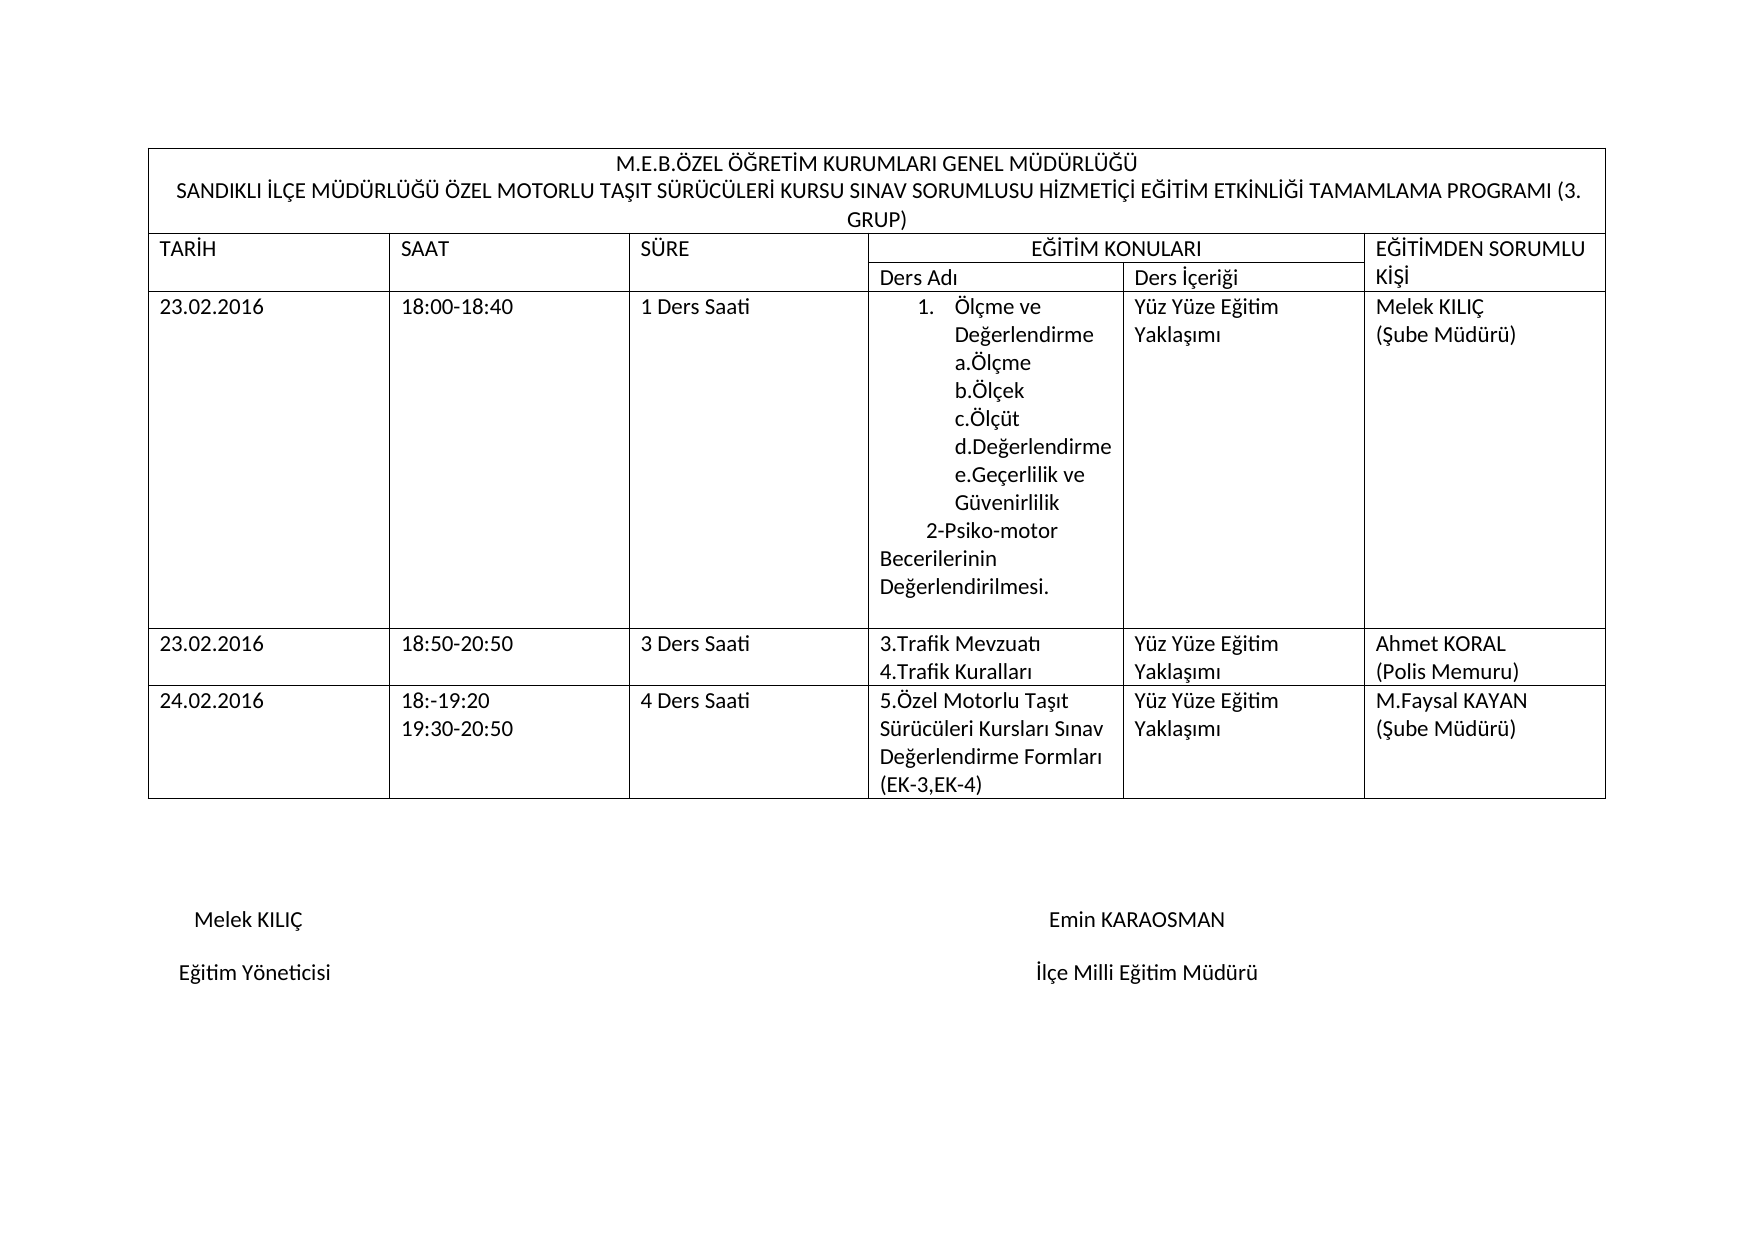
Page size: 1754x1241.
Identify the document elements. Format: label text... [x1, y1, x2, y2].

table_cell TARİH [149, 234, 389, 291]
table_cell 5.Özel Motorlu Taşıt Sürücüleri Kursları Sınav Değerlendirme Formları (EK-3,EK-4) [869, 686, 1123, 798]
table_cell Ölçme ve Değerlendirme a.Ölçme b.Ölçek c.Ölçüt d.Değerlendirme e.Geçerlilik ve Güvenirlilik 2-Psiko-motor Becerilerinin Değerlendirilmesi. [869, 292, 1123, 628]
table_cell EĞİTİMDEN SORUMLU KİŞİ [1365, 234, 1605, 291]
table_cell SAAT [390, 234, 629, 291]
table_cell 18:00-18:40 [390, 292, 629, 628]
table_cell 1 Ders Saati [630, 292, 868, 628]
table_cell Yüz Yüze Eğitim Yaklaşımı [1124, 292, 1364, 628]
table_cell Yüz Yüze Eğitim Yaklaşımı [1124, 686, 1364, 798]
table_cell Ahmet KORAL (Polis Memuru) [1365, 629, 1605, 685]
text Melek KILIÇ Emin KARAOSMAN [148, 905, 1606, 933]
table_cell 4 Ders Saati [630, 686, 868, 798]
table_cell 3.Trafik Mevzuatı 4.Trafik Kuralları [869, 629, 1123, 685]
table_cell 23.02.2016 [149, 292, 389, 628]
table_cell 18:-19:20 19:30-20:50 [390, 686, 629, 798]
table_cell Melek KILIÇ (Şube Müdürü) [1365, 292, 1605, 628]
table_header M.E.B.ÖZEL ÖĞRETİM KURUMLARI GENEL MÜDÜRLÜĞÜ SANDIKLI İLÇE MÜDÜRLÜĞÜ ÖZEL MOTORLU TAŞIT SÜRÜCÜLERİ KURSU SINAV SORUMLUSU HİZMETİÇİ EĞİTİM ETKİNLİĞİ TAMAMLAMA PROGRAMI (3. GRUP) [149, 149, 1605, 233]
text Eğitim Yöneticisi İlçe Milli Eğitim Müdürü [148, 958, 1606, 986]
table_cell 23.02.2016 [149, 629, 389, 685]
table_cell 24.02.2016 [149, 686, 389, 798]
table_cell Yüz Yüze Eğitim Yaklaşımı [1124, 629, 1364, 685]
table_cell 3 Ders Saati [630, 629, 868, 685]
table_cell M.Faysal KAYAN (Şube Müdürü) [1365, 686, 1605, 798]
table_cell SÜRE [630, 234, 868, 291]
table_cell Ders İçeriği [1124, 263, 1364, 291]
table_cell 18:50-20:50 [390, 629, 629, 685]
table_cell Ders Adı [869, 263, 1123, 291]
table_cell EĞİTİM KONULARI [869, 234, 1364, 262]
